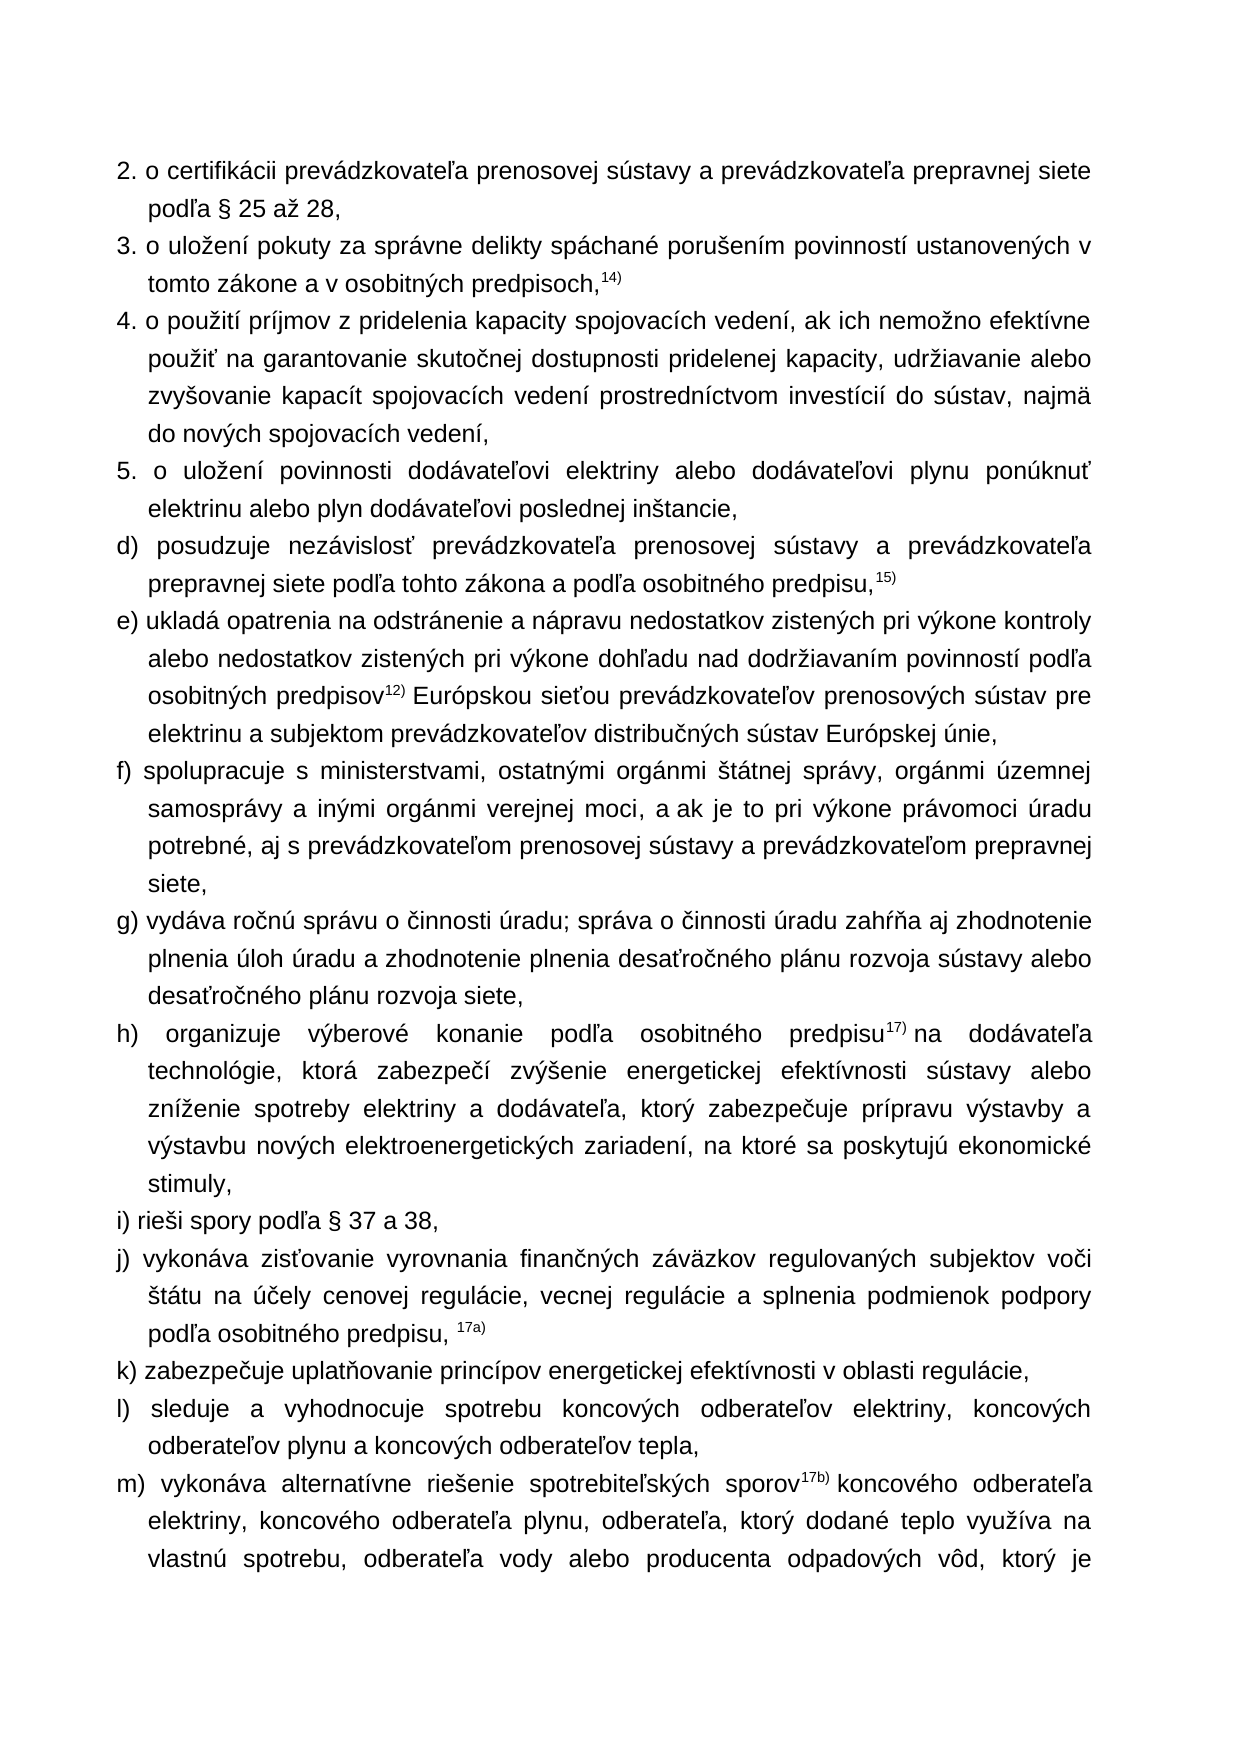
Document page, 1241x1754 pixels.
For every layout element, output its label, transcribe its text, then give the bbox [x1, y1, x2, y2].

text g) vydáva ročnú správu o činnosti úradu; správa o činnosti úradu zahŕňa aj zhodnotenie plnenia úloh úradu a zhodnotenie plnenia desaťročného plánu rozvoja sústavy alebo desaťročného plánu rozvoja siete, [116, 898, 1093, 1010]
text k) zabezpečuje uplatňovanie princípov energetickej efektívnosti v oblasti regulácie, [116, 1348, 1093, 1385]
text e) ukladá opatrenia na odstránenie a nápravu nedostatkov zistených pri výkone kontroly alebo nedostatkov zistených pri výkone dohľadu nad dodržiavaním povinností podľa osobitných predpisov12) Európskou sieťou prevádzkovateľov prenosových sústav pre elektrinu a subjektom prevádzkovateľov distribučných sústav Európskej únie, [116, 598, 1093, 748]
text l) sleduje a vyhodnocuje spotrebu koncových odberateľov elektriny, koncových odberateľov plynu a koncových odberateľov tepla, [116, 1385, 1093, 1460]
text 5. o uložení povinnosti dodávateľovi elektriny alebo dodávateľovi plynu ponúknuť elektrinu alebo plyn dodávateľovi poslednej inštancie, [116, 448, 1093, 523]
text j) vykonáva zisťovanie vyrovnania finančných záväzkov regulovaných subjektov voči štátu na účely cenovej regulácie, vecnej regulácie a splnenia podmienok podpory podľa osobitného predpisu, 17a) [116, 1235, 1093, 1348]
text 2. o certifikácii prevádzkovateľa prenosovej sústavy a prevádzkovateľa prepravnej siete podľa § 25 až 28, [116, 148, 1093, 223]
text i) rieši spory podľa § 37 a 38, [116, 1198, 1093, 1235]
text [116, 1460, 1093, 1573]
text d) posudzuje nezávislosť prevádzkovateľa prenosovej sústavy a prevádzkovateľa prepravnej siete podľa tohto zákona a podľa osobitného predpisu,15) [116, 523, 1093, 598]
text f) spolupracuje s ministerstvami, ostatnými orgánmi štátnej správy, orgánmi územnej samosprávy a inými orgánmi verejnej moci, a ak je to pri výkone právomoci úradu potrebné, aj s prevádzkovateľom prenosovej sústavy a prevádzkovateľom prepravnej siete, [116, 748, 1093, 898]
text 4. o použití príjmov z pridelenia kapacity spojovacích vedení, ak ich nemožno efektívne použiť na garantovanie skutočnej dostupnosti pridelenej kapacity, udržiavanie alebo zvyšovanie kapacít spojovacích vedení prostredníctvom investícií do sústav, najmä do nových spojovacích vedení, [116, 298, 1093, 448]
text h) organizuje výberové konanie podľa osobitného predpisu17) na dodávateľa technológie, ktorá zabezpečí zvýšenie energetickej efektívnosti sústavy alebo zníženie spotreby elektriny a dodávateľa, ktorý zabezpečuje prípravu výstavby a výstavbu nových elektroenergetických zariadení, na ktoré sa poskytujú ekonomické stimuly, [116, 1010, 1093, 1198]
text 3. o uložení pokuty za správne delikty spáchané porušením povinností ustanovených v tomto zákone a v osobitných predpisoch,14) [116, 223, 1093, 298]
